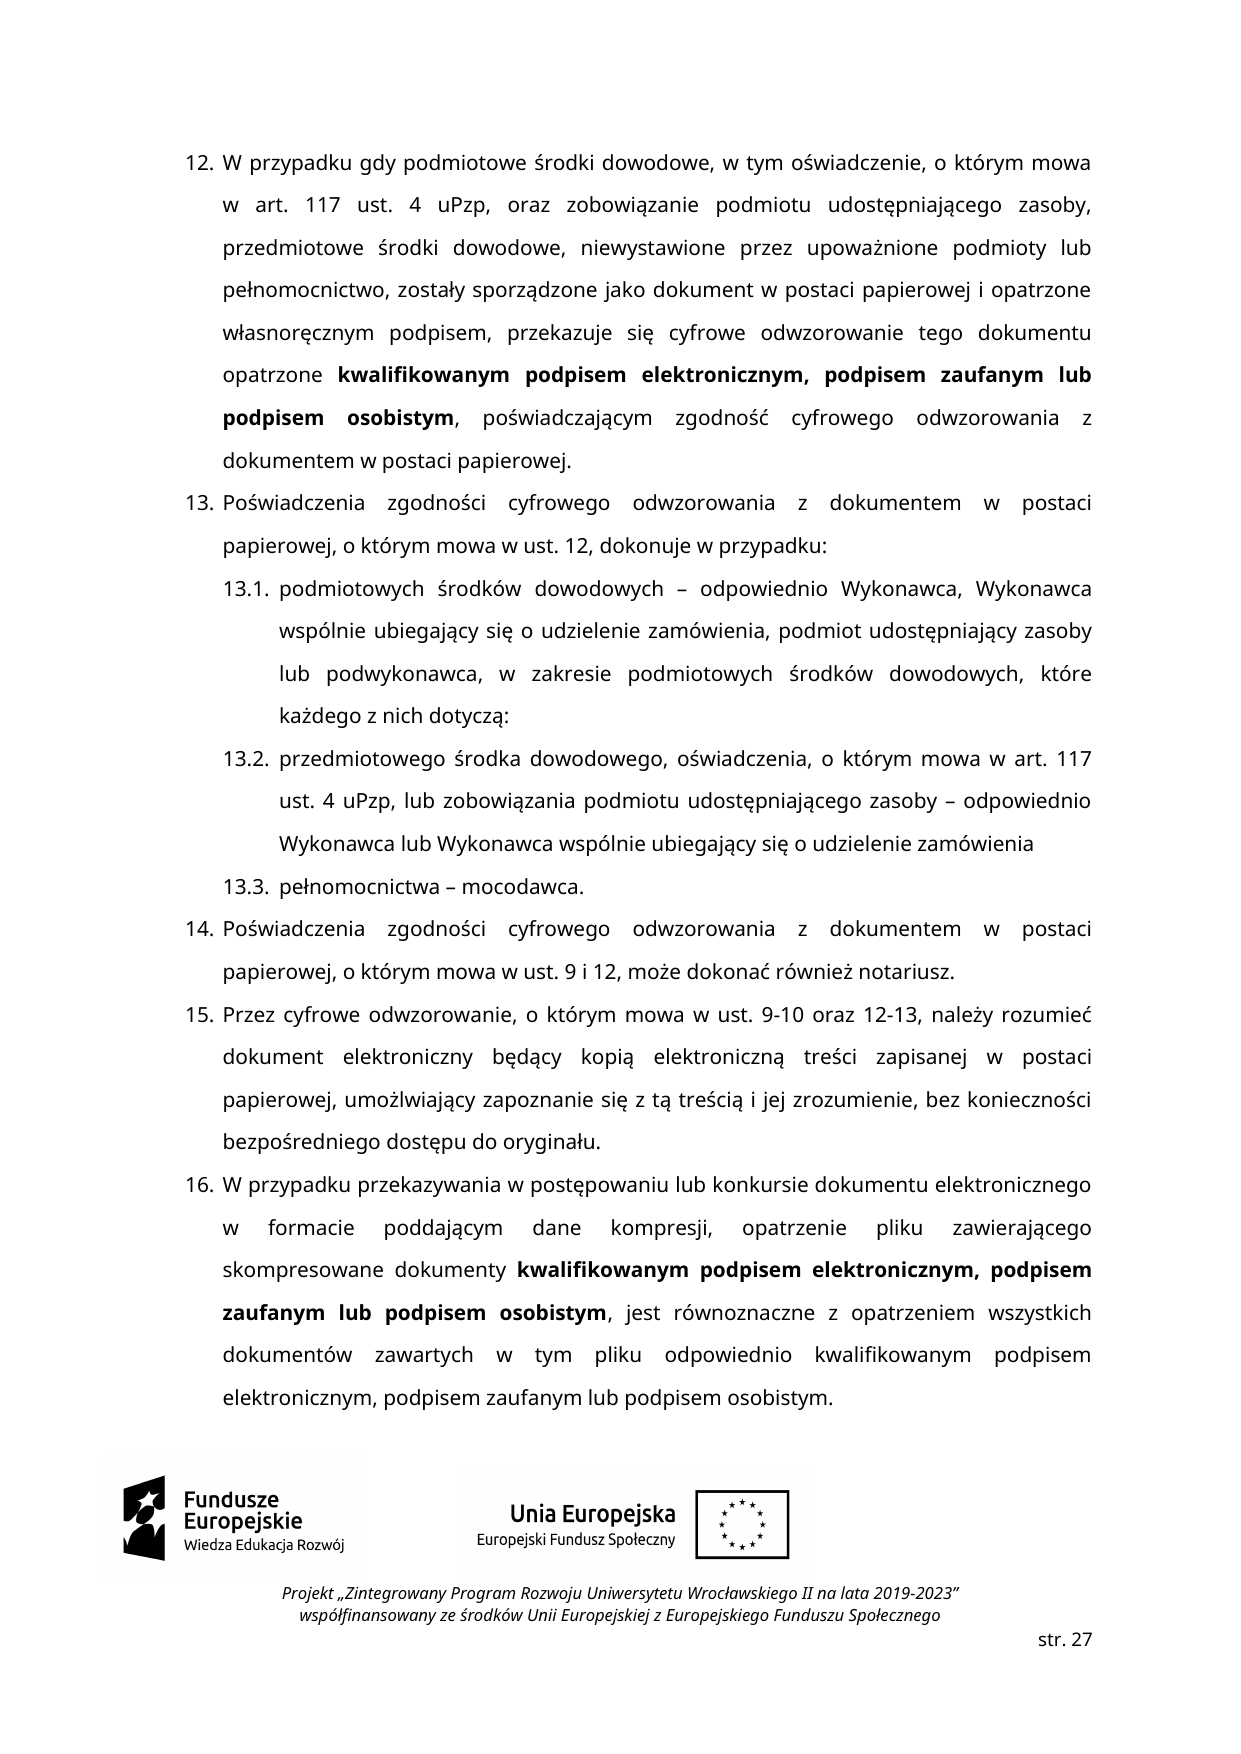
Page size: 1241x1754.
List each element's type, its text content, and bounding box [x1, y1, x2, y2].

list Przez cyfrowe odwzorowanie, o którym mowa w ust. 9-10 oraz 12-13, należy rozumieć dokument elektroniczny będący kopią elektroniczną treści zapisanej w postaci papierowej, umożlwiający zapoznanie się z tą treścią i jej zrozumienie, bez konieczności bezpośredniego dostępu do oryginału. [185, 1000, 1093, 1156]
list W przypadku przekazywania w postępowaniu lub konkursie dokumentu elektronicznego w formacie poddającym dane kompresji, opatrzenie pliku zawierającego skompresowane dokumenty kwalifikowanym podpisem elektronicznym, podpisem zaufanym lub podpisem osobistym, jest równoznaczne z opatrzeniem wszystkich dokumentów zawartych w tym pliku odpowiednio kwalifikowanym podpisem elektronicznym, podpisem zaufanym lub podpisem osobistym. [185, 1170, 1093, 1412]
list W przypadku gdy podmiotowe środki dowodowe, w tym oświadczenie, o którym mowa w art. 117 ust. 4 uPzp, oraz zobowiązanie podmiotu udostępniającego zasoby, przedmiotowe środki dowodowe, niewystawione przez upoważnione podmioty lub pełnomocnictwo, zostały sporządzone jako dokument w postaci papierowej i opatrzone własnoręcznym podpisem, przekazuje się cyfrowe odwzorowanie tego dokumentu opatrzone kwalifikowanym podpisem elektronicznym, podpisem zaufanym lub podpisem osobistym, poświadczającym zgodność cyfrowego odwzorowania z dokumentem w postaci papierowej. [185, 148, 1093, 474]
list Poświadczenia zgodności cyfrowego odwzorowania z dokumentem w postaci papierowej, o którym mowa w ust. 12, dokonuje w przypadku: [185, 488, 1093, 559]
list Poświadczenia zgodności cyfrowego odwzorowania z dokumentem w postaci papierowej, o którym mowa w ust. 9 i 12, może dokonać również notariusz. [185, 914, 1093, 986]
list przedmiotowego środka dowodowego, oświadczenia, o którym mowa w art. 117 ust. 4 uPzp, lub zobowiązania podmiotu udostępniającego zasoby – odpowiednio Wykonawca lub Wykonawca wspólnie ubiegający się o udzielenie zamówienia [223, 744, 1093, 858]
list podmiotowych środków dowodowych – odpowiednio Wykonawca, Wykonawca wspólnie ubiegający się o udzielenie zamówienia, podmiot udostępniający zasoby lub podwykonawca, w zakresie podmiotowych środków dowodowych, które każdego z nich dotyczą: [223, 574, 1093, 730]
picture [457, 1467, 810, 1582]
picture [103, 1454, 364, 1582]
list pełnomocnictwa – mocodawca. [223, 872, 1093, 900]
